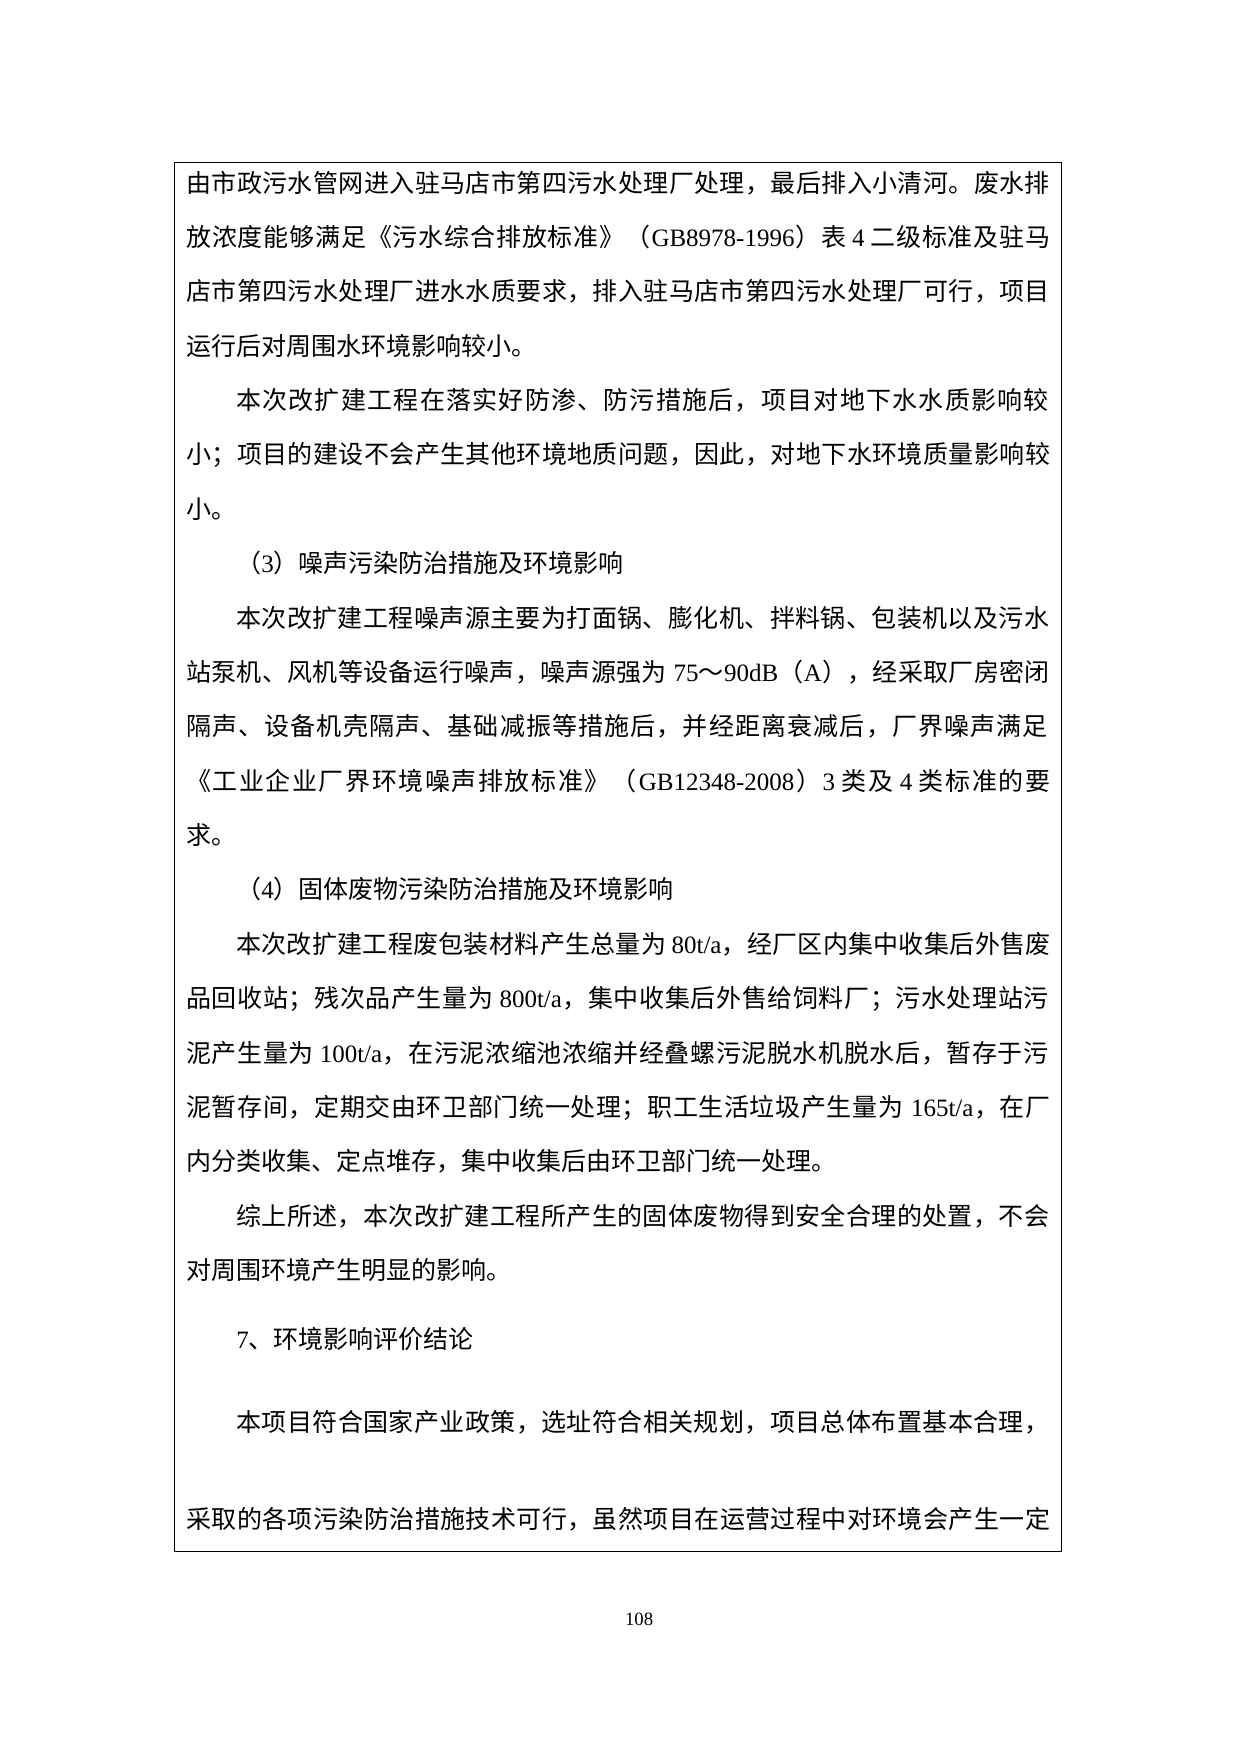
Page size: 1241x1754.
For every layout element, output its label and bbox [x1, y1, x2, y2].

table_header [175, 163, 1061, 1551]
